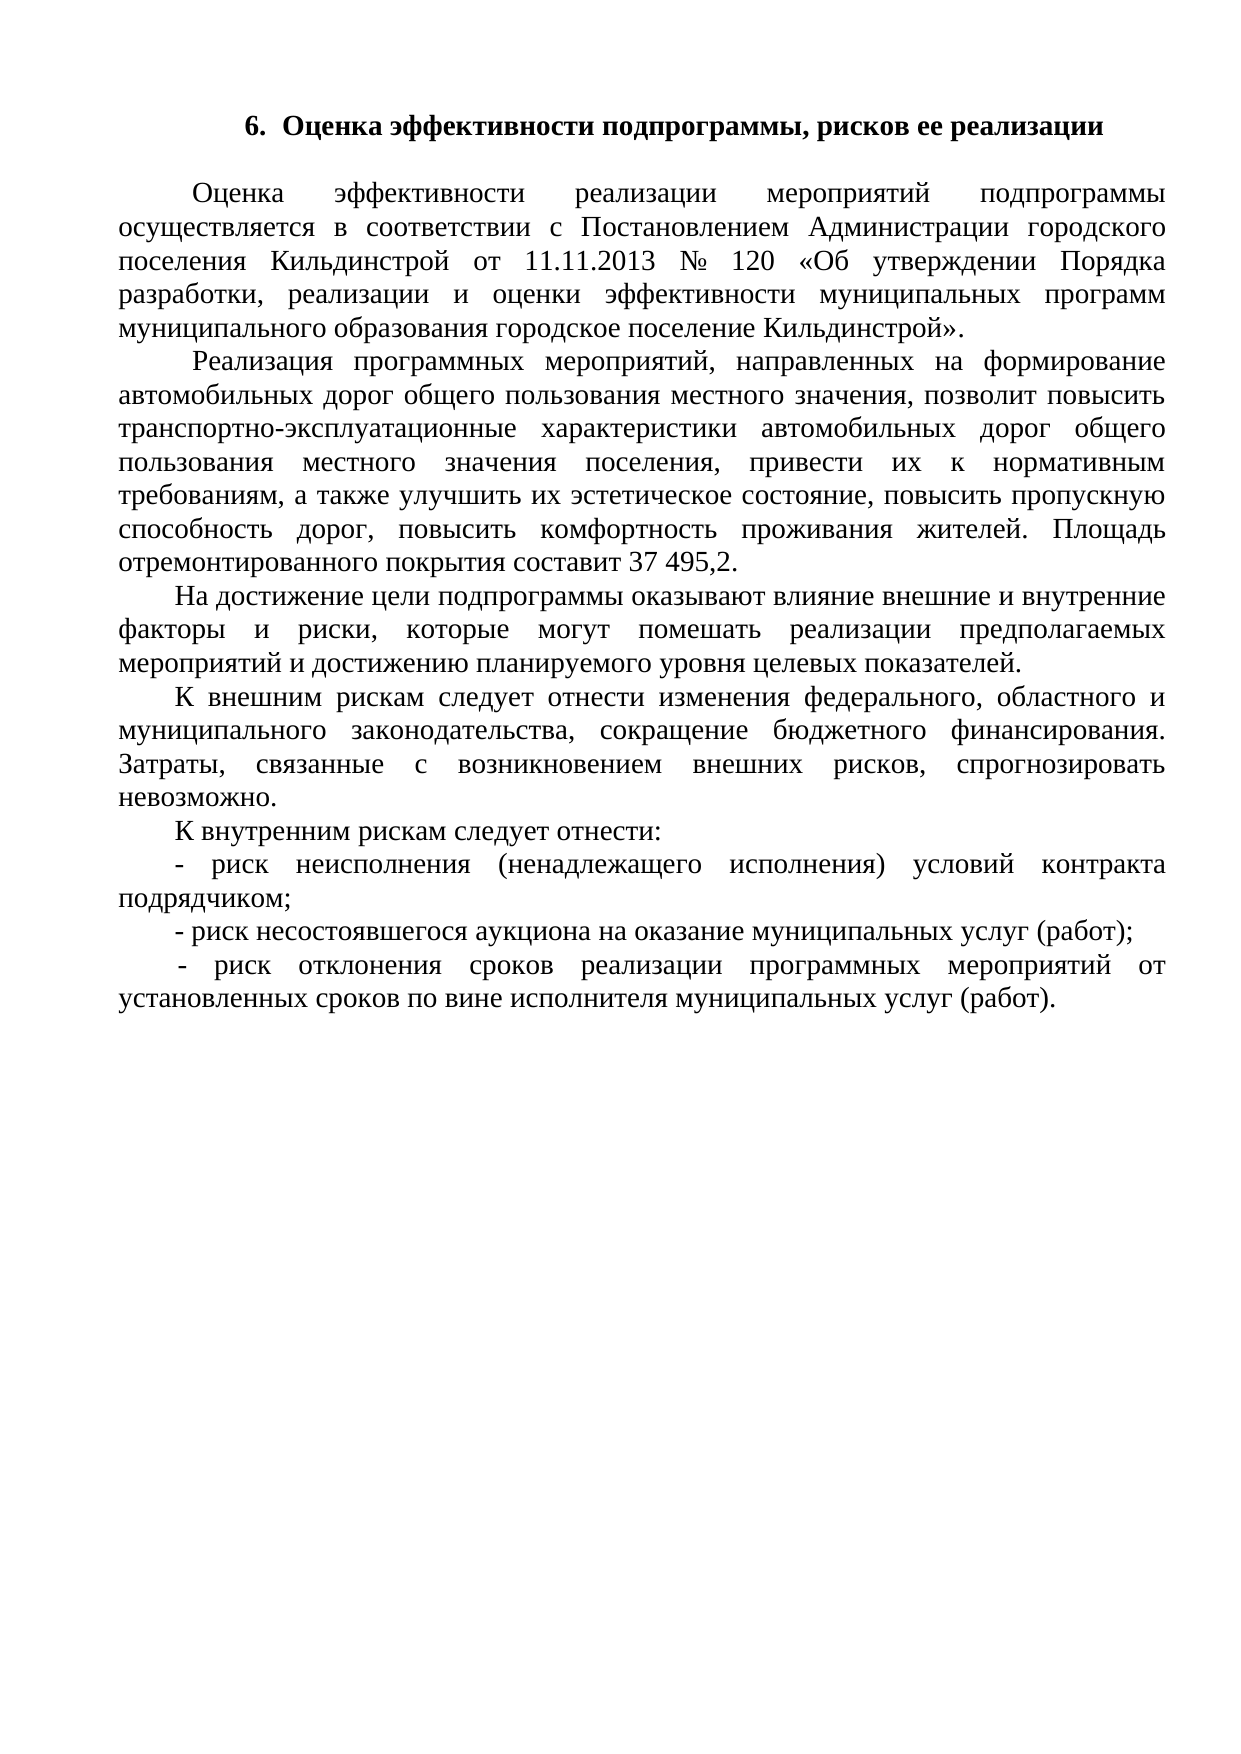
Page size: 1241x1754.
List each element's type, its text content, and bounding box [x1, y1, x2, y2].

text - риск неисполнения (ненадлежащего исполнения) условий контракта подрядчиком; [118, 846, 1167, 913]
text - риск отклонения сроков реализации программных мероприятий от установленных сроков по вине исполнителя муниципальных услуг (работ). [118, 947, 1167, 1014]
text На достижение цели подпрограммы оказывают влияние внешние и внутренние факторы и риски, которые могут помешать реализации предполагаемых мероприятий и достижению планируемого уровня целевых показателей. [118, 578, 1167, 679]
text Оценка эффективности реализации мероприятий подпрограммы осуществляется в соответствии с Постановлением Администрации городского поселения Кильдинстрой от 11.11.2013 № 120 «Об утверждении Порядка разработки, реализации и оценки эффективности муниципальных программ муниципального образования городское поселение Кильдинстрой». [118, 176, 1167, 343]
text К внутренним рискам следует отнести: [118, 813, 1167, 846]
text Реализация программных мероприятий, направленных на формирование автомобильных дорог общего пользования местного значения, позволит повысить транспортно-эксплуатационные характеристики автомобильных дорог общего пользования местного значения поселения, привести их к нормативным требованиям, а также улучшить их эстетическое состояние, повысить пропускную способность дорог, повысить комфортность проживания жителей. Площадь отремонтированного покрытия составит 37 495,2. [118, 343, 1167, 578]
list Оценка эффективности подпрограммы, рисков ее реализации [244, 108, 1167, 142]
text К внешним рискам следует отнести изменения федерального, областного и муниципального законодательства, сокращение бюджетного финансирования. Затраты, связанные с возникновением внешних рисков, спрогнозировать невозможно. [118, 679, 1167, 813]
text - риск несостоявшегося аукциона на оказание муниципальных услуг (работ); [118, 913, 1167, 947]
